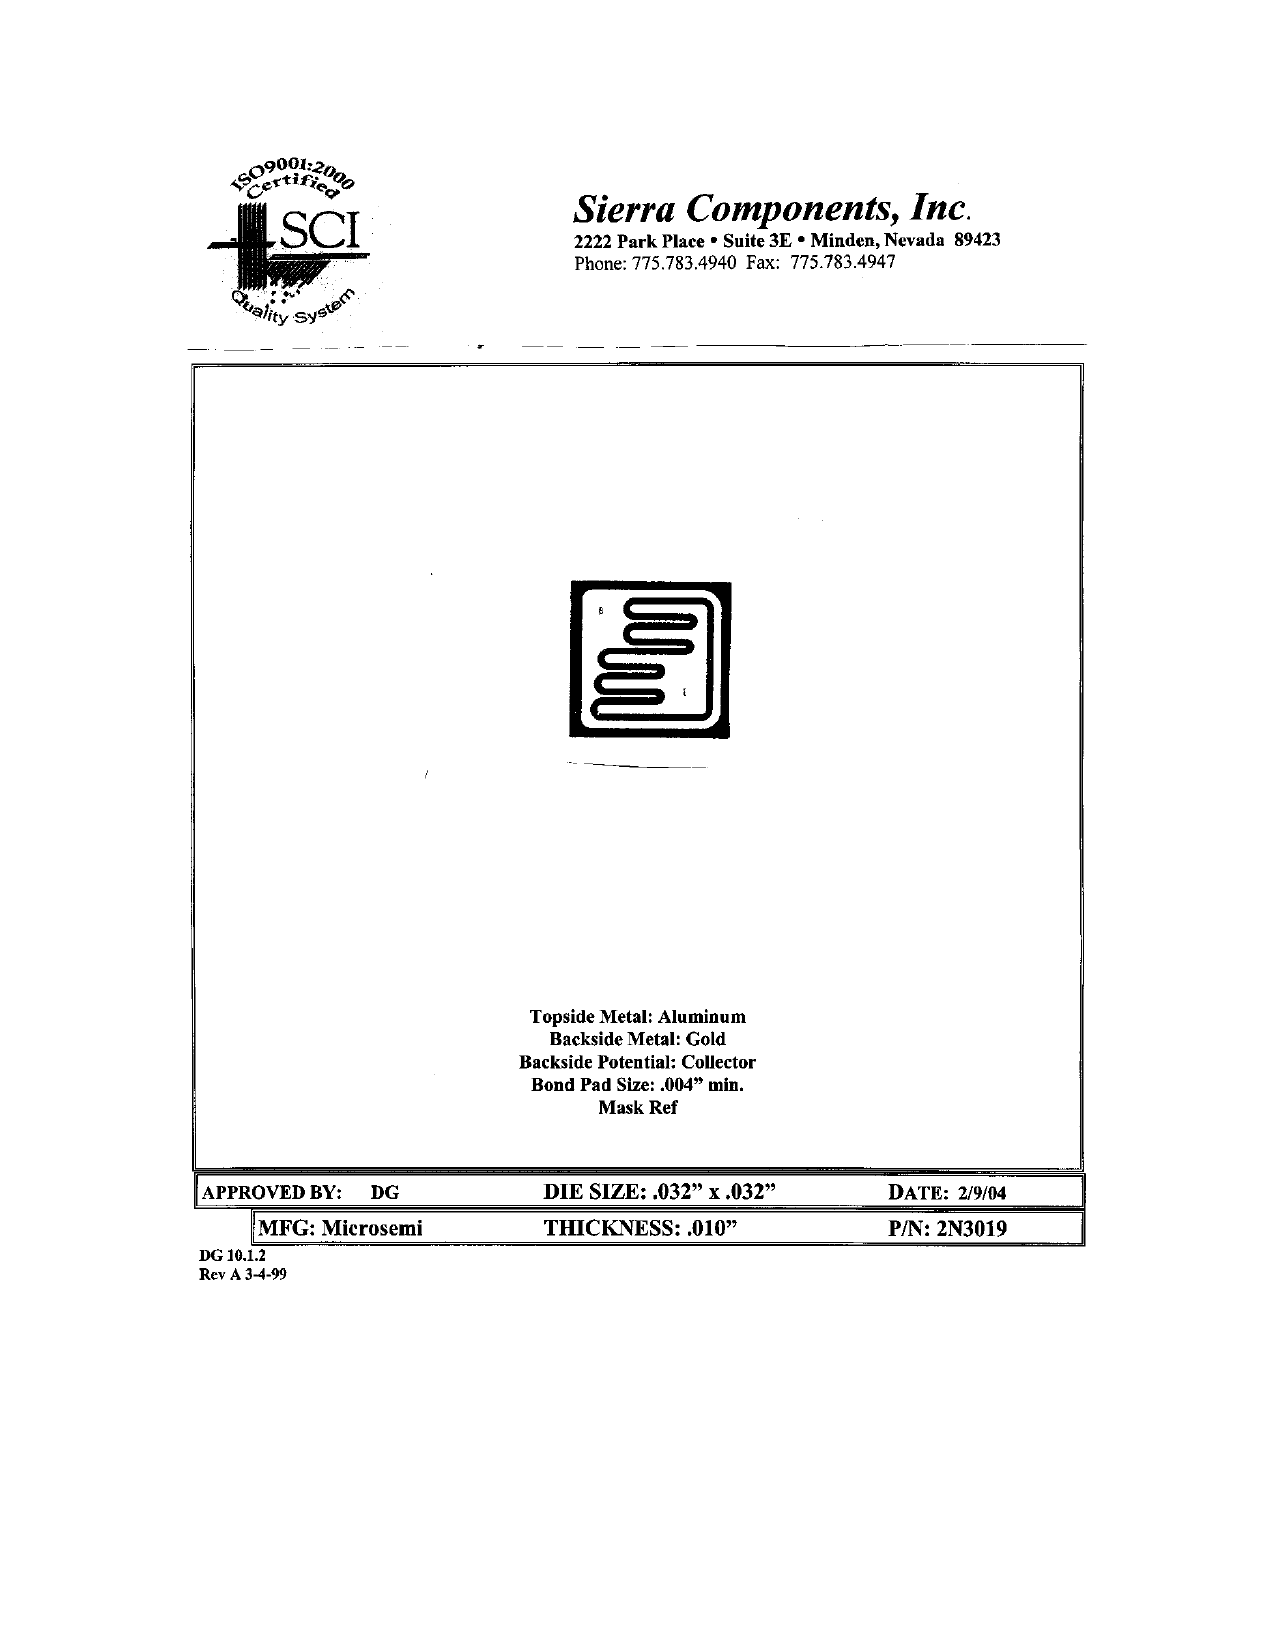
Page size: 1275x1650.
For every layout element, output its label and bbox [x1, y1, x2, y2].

picture [187, 150, 1088, 1298]
